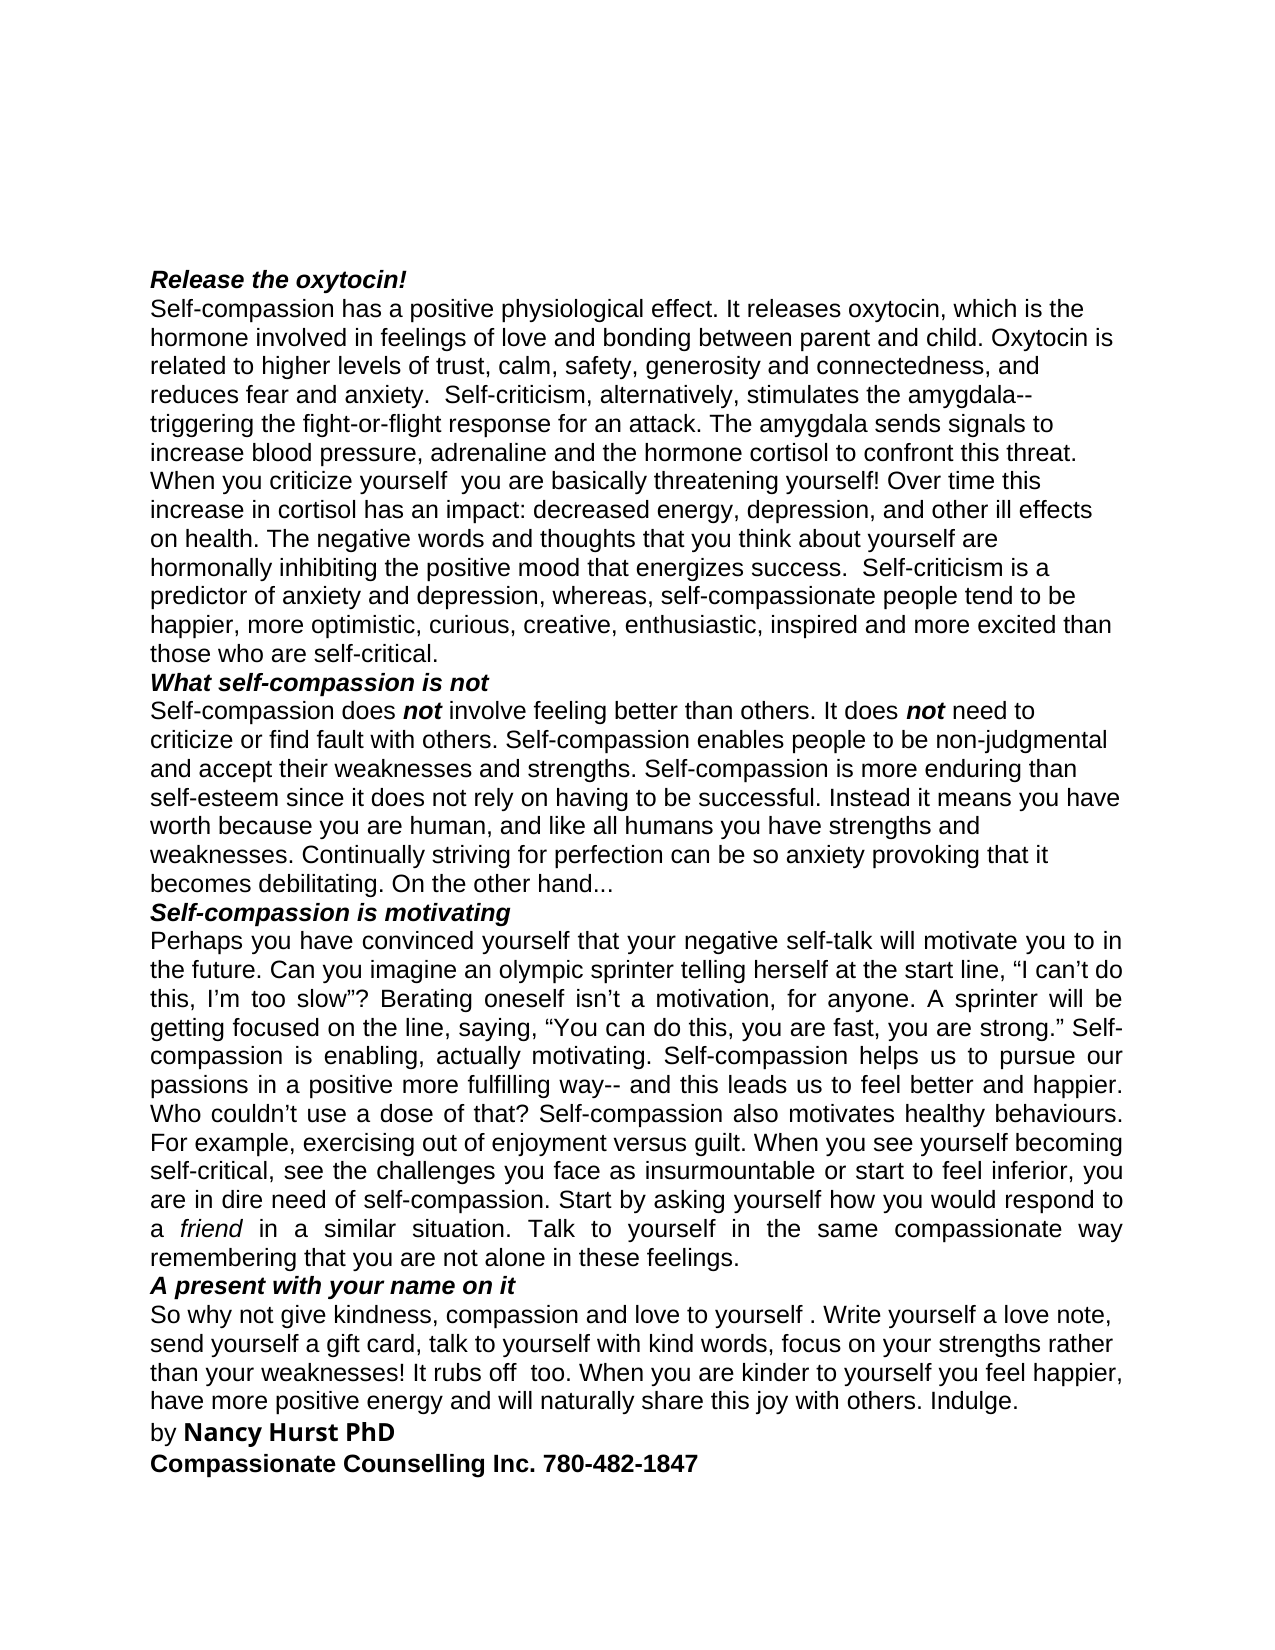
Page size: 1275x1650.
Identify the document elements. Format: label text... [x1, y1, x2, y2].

text So why not give kindness, compassion and love to yourself . Write yourself a love note, send yourself a gift card, talk to yourself with kind words, focus on your strengths rather than your weaknesses! It rubs off too. When you are kinder to yourself you feel happier, have more positive energy and will naturally share this joy with others. Indulge. [150, 1300, 1125, 1415]
text Release the oxytocin! [150, 265, 1125, 294]
text A present with your name on it [150, 1271, 1125, 1300]
text What self-compassion is not [150, 667, 1125, 696]
text Self-compassion is motivating [150, 897, 1125, 926]
text Self-compassion has a positive physiological effect. It releases oxytocin, which is the hormone involved in feelings of love and bonding between parent and child. Oxytocin is related to higher levels of trust, calm, safety, generosity and connectedness, and reduces fear and anxiety. Self-criticism, alternatively, stimulates the amygdala--triggering the fight-or-flight response for an attack. The amygdala sends signals to increase blood pressure, adrenaline and the hormone cortisol to confront this threat. When you criticize yourself you are basically threatening yourself! Over time this increase in cortisol has an impact: decreased energy, depression, and other ill effects on health. The negative words and thoughts that you think about yourself are hormonally inhibiting the positive mood that energizes success. Self-criticism is a predictor of anxiety and depression, whereas, self-compassionate people tend to be happier, more optimistic, curious, creative, enthusiastic, inspired and more excited than those who are self-critical. [150, 294, 1125, 667]
text Self-compassion does not involve feeling better than others. It does not need to criticize or find fault with others. Self-compassion enables people to be non-judgmental and accept their weaknesses and strengths. Self-compassion is more enduring than self-esteem since it does not rely on having to be successful. Instead it means you have worth because you are human, and like all humans you have strengths and weaknesses. Continually striving for perfection can be so anxiety provoking that it becomes debilitating. On the other hand... [150, 696, 1125, 897]
text Compassionate Counselling Inc. 780-482-1847 [150, 1449, 1125, 1478]
text by Nancy Hurst PhD [150, 1415, 1125, 1449]
text Perhaps you have convinced yourself that your negative self-talk will motivate you to in the future. Can you imagine an olympic sprinter telling herself at the start line, “I can’t do this, I’m too slow”? Berating oneself isn’t a motivation, for anyone. A sprinter will be getting focused on the line, saying, “You can do this, you are fast, you are strong.” Self-compassion is enabling, actually motivating. Self-compassion helps us to pursue our passions in a positive more fulfilling way-- and this leads us to feel better and happier. Who couldn’t use a dose of that? Self-compassion also motivates healthy behaviours. For example, exercising out of enjoyment versus guilt. When you see yourself becoming self-critical, see the challenges you face as insurmountable or start to feel inferior, you are in dire need of self-compassion. Start by asking yourself how you would respond to a friend in a similar situation. Talk to yourself in the same compassionate way remembering that you are not alone in these feelings. [150, 926, 1125, 1271]
